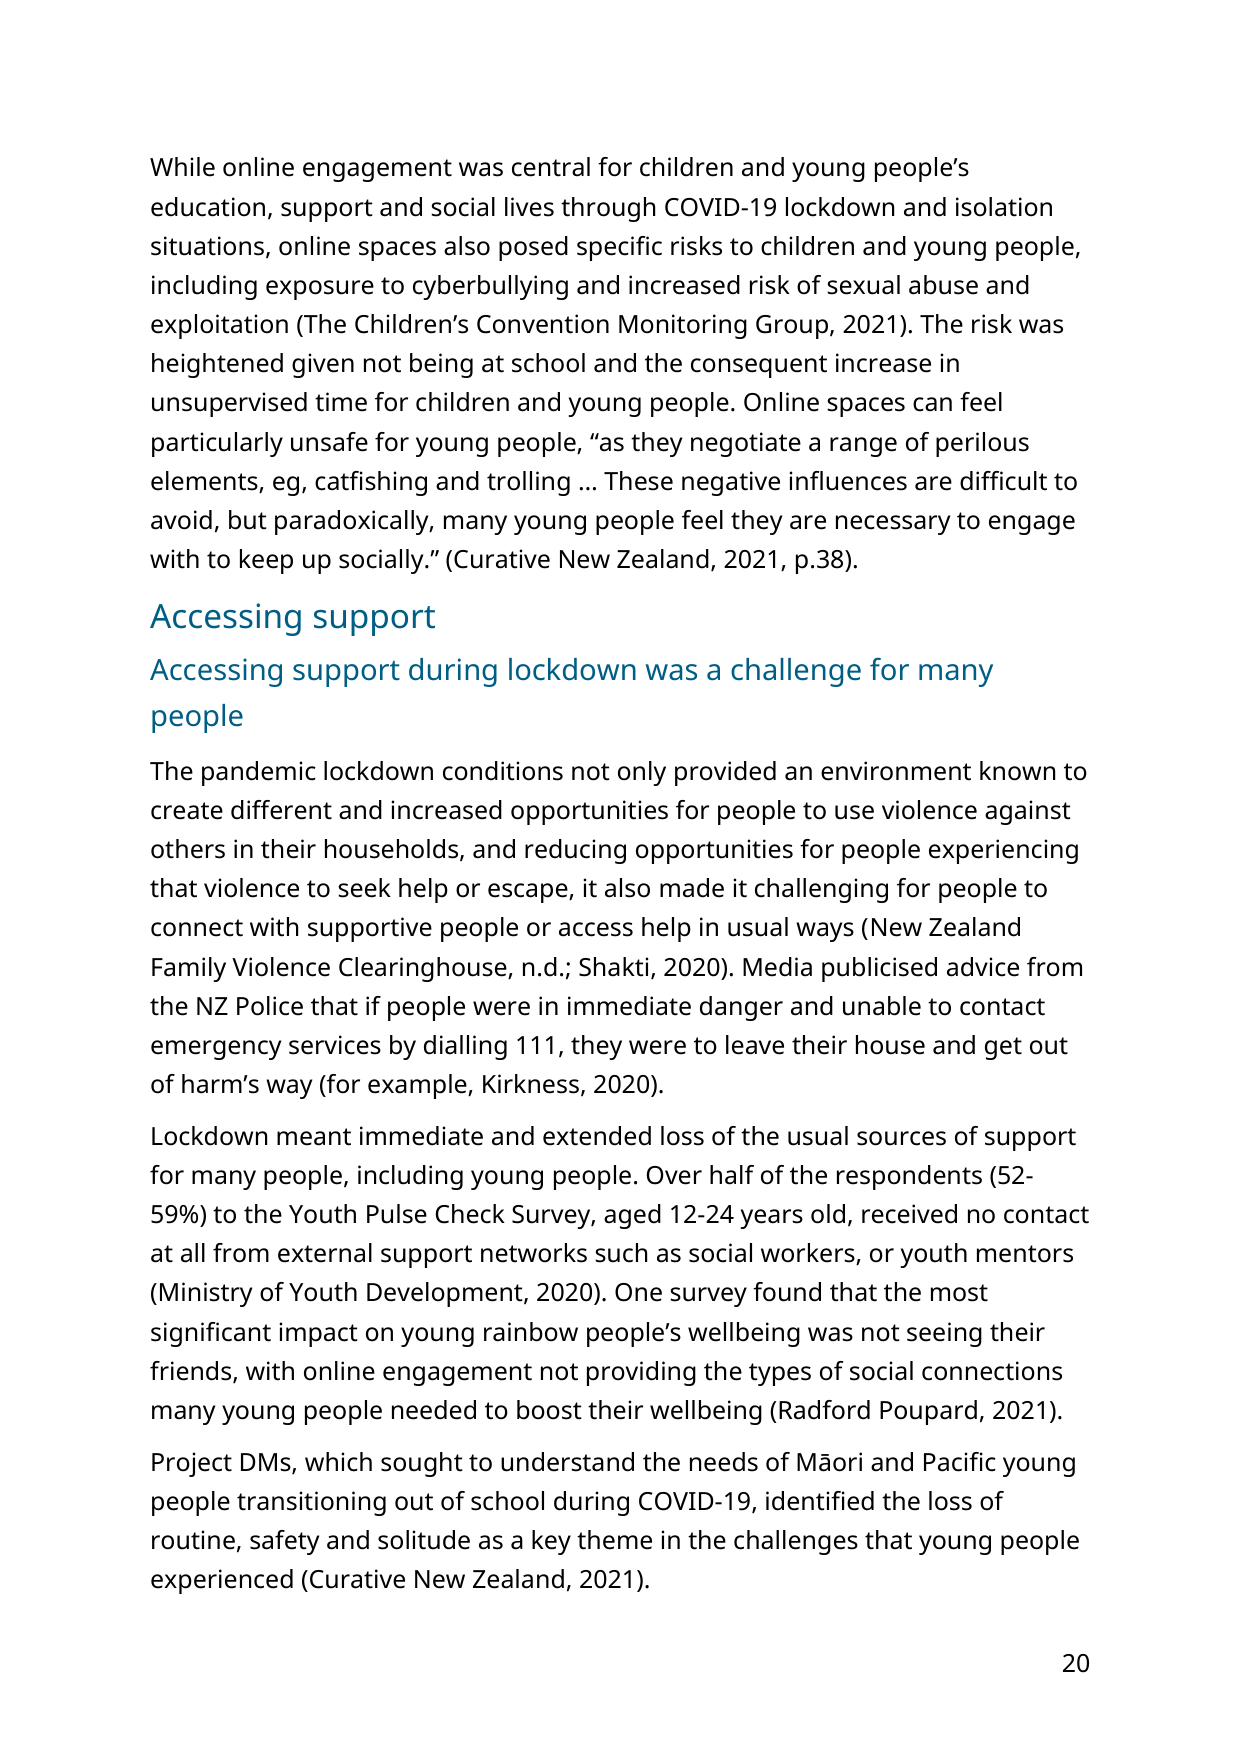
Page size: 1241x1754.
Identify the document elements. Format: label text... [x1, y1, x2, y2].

subtitle Accessing support [150, 593, 1090, 639]
text Project DMs, which sought to understand the needs of Māori and Pacific young people transitioning out of school during COVID-19, identified the loss of routine, safety and solitude as a key theme in the challenges that young people experienced (Curative New Zealand, 2021). [150, 1444, 1090, 1596]
subtitle Accessing support during lockdown was a challenge for many people [150, 650, 1090, 735]
text Lockdown meant immediate and extended loss of the usual sources of support for many people, including young people. Over half of the respondents (52-59%) to the Youth Pulse Check Survey, aged 12-24 years old, received no contact at all from external support networks such as social workers, or youth mentors (Ministry of Youth Development, 2020). One survey found that the most significant impact on young rainbow people’s wellbeing was not seeing their friends, with online engagement not providing the types of social connections many young people needed to boost their wellbeing (Radford Poupard, 2021). [150, 1118, 1090, 1427]
text While online engagement was central for children and young people’s education, support and social lives through COVID-19 lockdown and isolation situations, online spaces also posed specific risks to children and young people, including exposure to cyberbullying and increased risk of sexual abuse and exploitation (The Children’s Convention Monitoring Group, 2021). The risk was heightened given not being at school and the consequent increase in unsupervised time for children and young people. Online spaces can feel particularly unsafe for young people, “as they negotiate a range of perilous elements, eg, catfishing and trolling … These negative influences are difficult to avoid, but paradoxically, many young people feel they are necessary to engage with to keep up socially.” (Curative New Zealand, 2021, p.38). [150, 150, 1090, 576]
text The pandemic lockdown conditions not only provided an environment known to create different and increased opportunities for people to use violence against others in their households, and reducing opportunities for people experiencing that violence to seek help or escape, it also made it challenging for people to connect with supportive people or access help in usual ways (New Zealand Family Violence Clearinghouse, n.d.; Shakti, 2020). Media publicised advice from the NZ Police that if people were in immediate danger and unable to contact emergency services by dialling 111, they were to leave their house and get out of harm’s way (for example, Kirkness, 2020). [150, 753, 1090, 1101]
